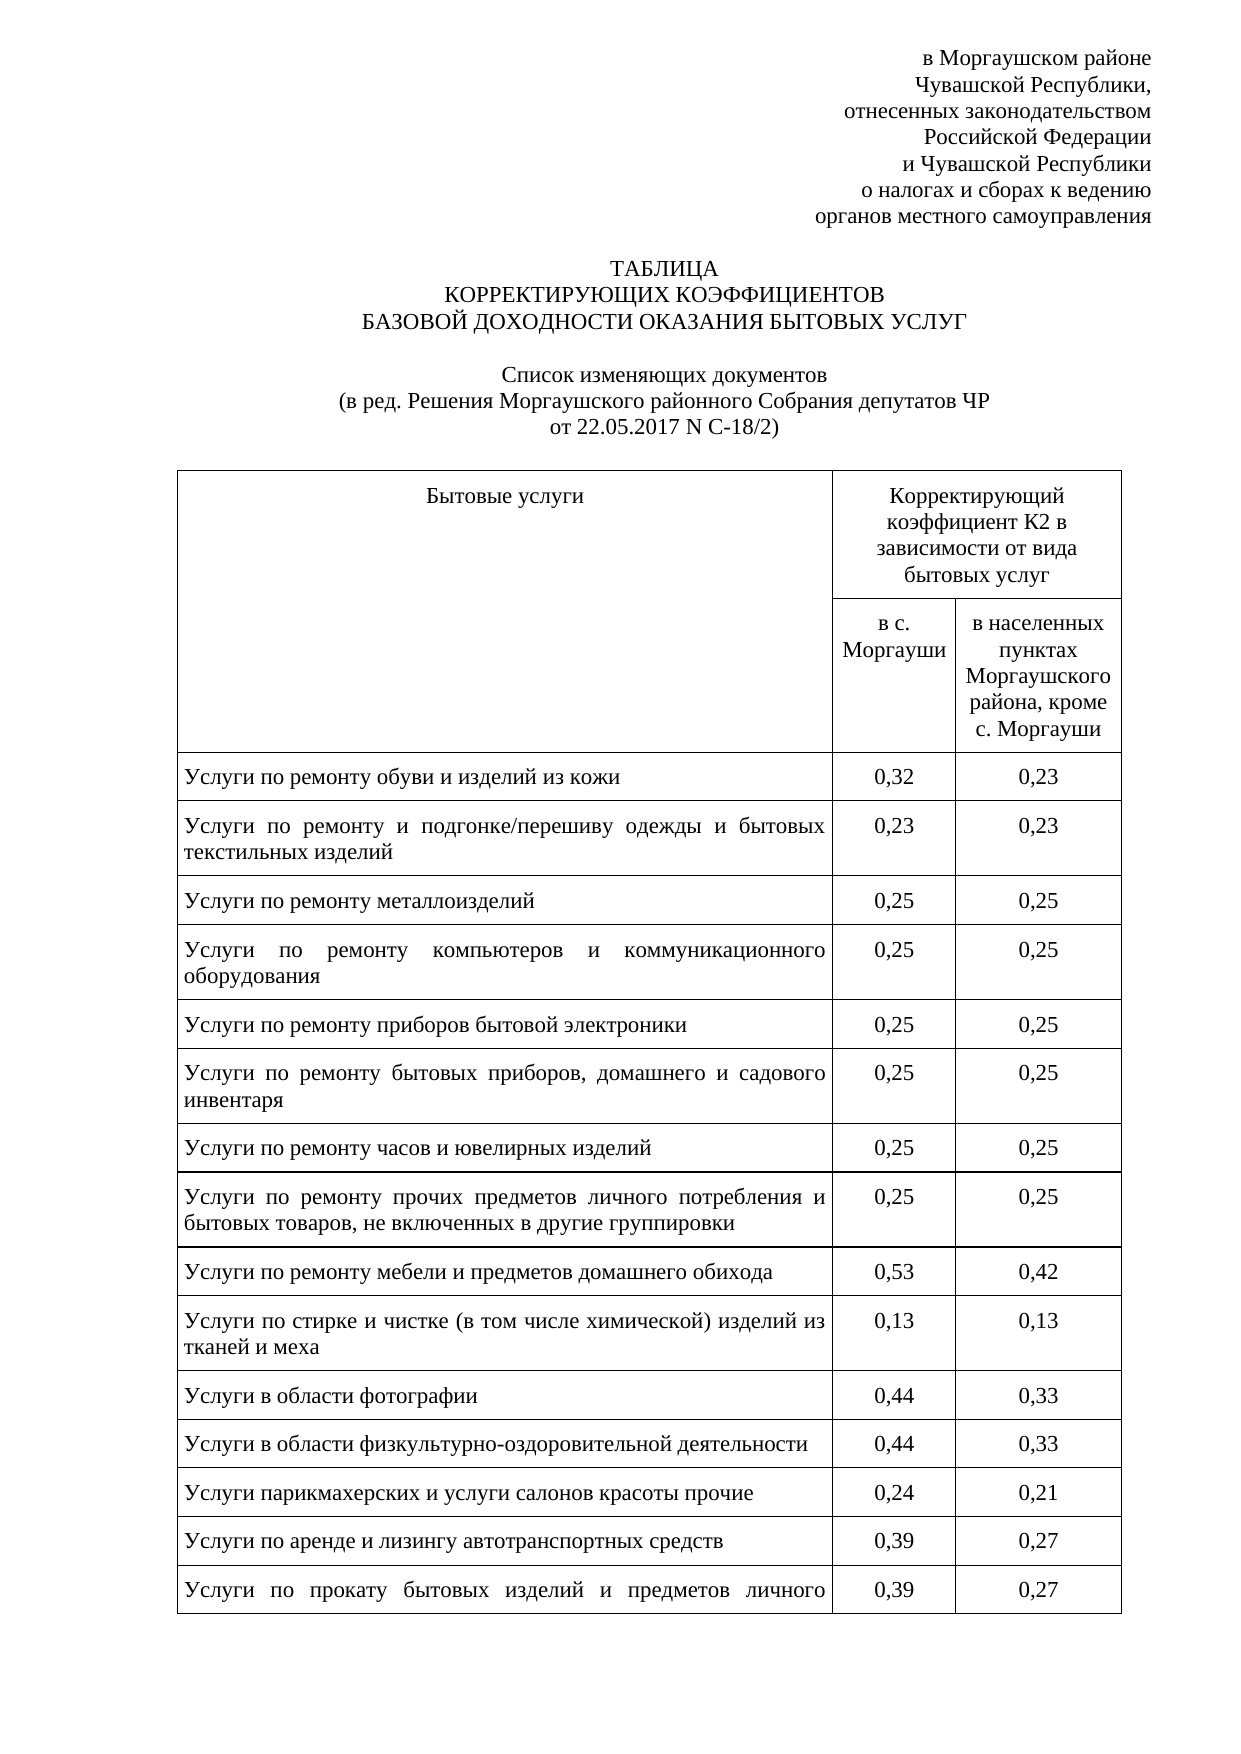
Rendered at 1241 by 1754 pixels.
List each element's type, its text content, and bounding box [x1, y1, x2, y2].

table_cell 0,25 [956, 925, 1121, 999]
table_cell Услуги по ремонту мебели и предметов домашнего обихода [178, 1248, 832, 1295]
table_cell 0,25 [833, 876, 955, 924]
text Список изменяющих документов [177, 361, 1152, 387]
table_cell 0,25 [956, 1173, 1121, 1246]
text органов местного самоуправления [177, 202, 1152, 229]
table_cell Услуги в области физкультурно-оздоровительной деятельности [178, 1420, 832, 1467]
text КОРРЕКТИРУЮЩИХ КОЭФФИЦИЕНТОВ [177, 282, 1152, 308]
table_cell 0,53 [833, 1248, 955, 1295]
text отнесенных законодательством [177, 97, 1152, 123]
table_cell 0,42 [956, 1248, 1121, 1295]
text в Моргаушском районе [177, 44, 1152, 71]
table_cell 0,23 [956, 801, 1121, 875]
table_cell Услуги по ремонту и подгонке/перешиву одежды и бытовых текстильных изделий [178, 801, 832, 875]
text и Чувашской Республики [177, 150, 1152, 176]
text Чувашской Республики, [177, 71, 1152, 97]
text от 22.05.2017 N С-18/2) [177, 413, 1152, 440]
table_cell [178, 1566, 832, 1613]
table_cell Услуги по ремонту обуви и изделий из кожи [178, 753, 832, 800]
table_cell 0,23 [833, 801, 955, 875]
table_cell 0,25 [956, 1000, 1121, 1048]
table_cell Услуги по ремонту компьютеров и коммуникационного оборудования [178, 925, 832, 999]
table_cell 0,13 [956, 1296, 1121, 1370]
table_cell 0,25 [956, 1049, 1121, 1123]
table_cell 0,23 [956, 753, 1121, 800]
text БАЗОВОЙ ДОХОДНОСТИ ОКАЗАНИЯ БЫТОВЫХ УСЛУГ [177, 308, 1152, 334]
text о налогах и сборах к ведению [177, 176, 1152, 202]
table_cell Услуги по ремонту приборов бытовой электроники [178, 1000, 832, 1048]
table_cell Услуги по ремонту часов и ювелирных изделий [178, 1124, 832, 1171]
table_cell 0,25 [956, 1124, 1121, 1171]
table_cell Услуги по ремонту бытовых приборов, домашнего и садового инвентаря [178, 1049, 832, 1123]
table_cell 0,25 [833, 1049, 955, 1123]
table_cell Услуги парикмахерских и услуги салонов красоты прочие [178, 1468, 832, 1516]
table_cell 0,25 [956, 876, 1121, 924]
table_cell 0,39 [833, 1517, 955, 1564]
table_cell Услуги по стирке и чистке (в том числе химической) изделий из тканей и меха [178, 1296, 832, 1370]
table_cell 0,24 [833, 1468, 955, 1516]
table_cell 0,32 [833, 753, 955, 800]
table_cell Услуги по ремонту прочих предметов личного потребления и бытовых товаров, не включенных в другие группировки [178, 1173, 832, 1246]
table_cell 0,33 [956, 1371, 1121, 1419]
table_cell Услуги по аренде и лизингу автотранспортных средств [178, 1517, 832, 1564]
table_header Бытовые услуги [178, 471, 832, 752]
table_cell 0,25 [833, 925, 955, 999]
table_cell 0,25 [833, 1173, 955, 1246]
text Российской Федерации [177, 123, 1152, 150]
table_cell 0,27 [956, 1566, 1121, 1613]
text (в ред. Решения Моргаушского районного Собрания депутатов ЧР [177, 387, 1152, 413]
table_cell Услуги в области фотографии [178, 1371, 832, 1419]
text ТАБЛИЦА [177, 255, 1152, 282]
table_cell 0,27 [956, 1517, 1121, 1564]
table_cell в с. Моргауши [833, 599, 955, 752]
table_header Корректирующий коэффициент К2 в зависимости от вида бытовых услуг [833, 471, 1121, 598]
table_cell 0,25 [833, 1124, 955, 1171]
table_cell 0,44 [833, 1371, 955, 1419]
table_cell 0,21 [956, 1468, 1121, 1516]
table_cell 0,33 [956, 1420, 1121, 1467]
table_cell в населенных пунктах Моргаушского района, кроме с. Моргауши [956, 599, 1121, 752]
table_cell 0,13 [833, 1296, 955, 1370]
table_cell 0,25 [833, 1000, 955, 1048]
table_cell Услуги по ремонту металлоизделий [178, 876, 832, 924]
table_cell 0,39 [833, 1566, 955, 1613]
table_cell 0,44 [833, 1420, 955, 1467]
